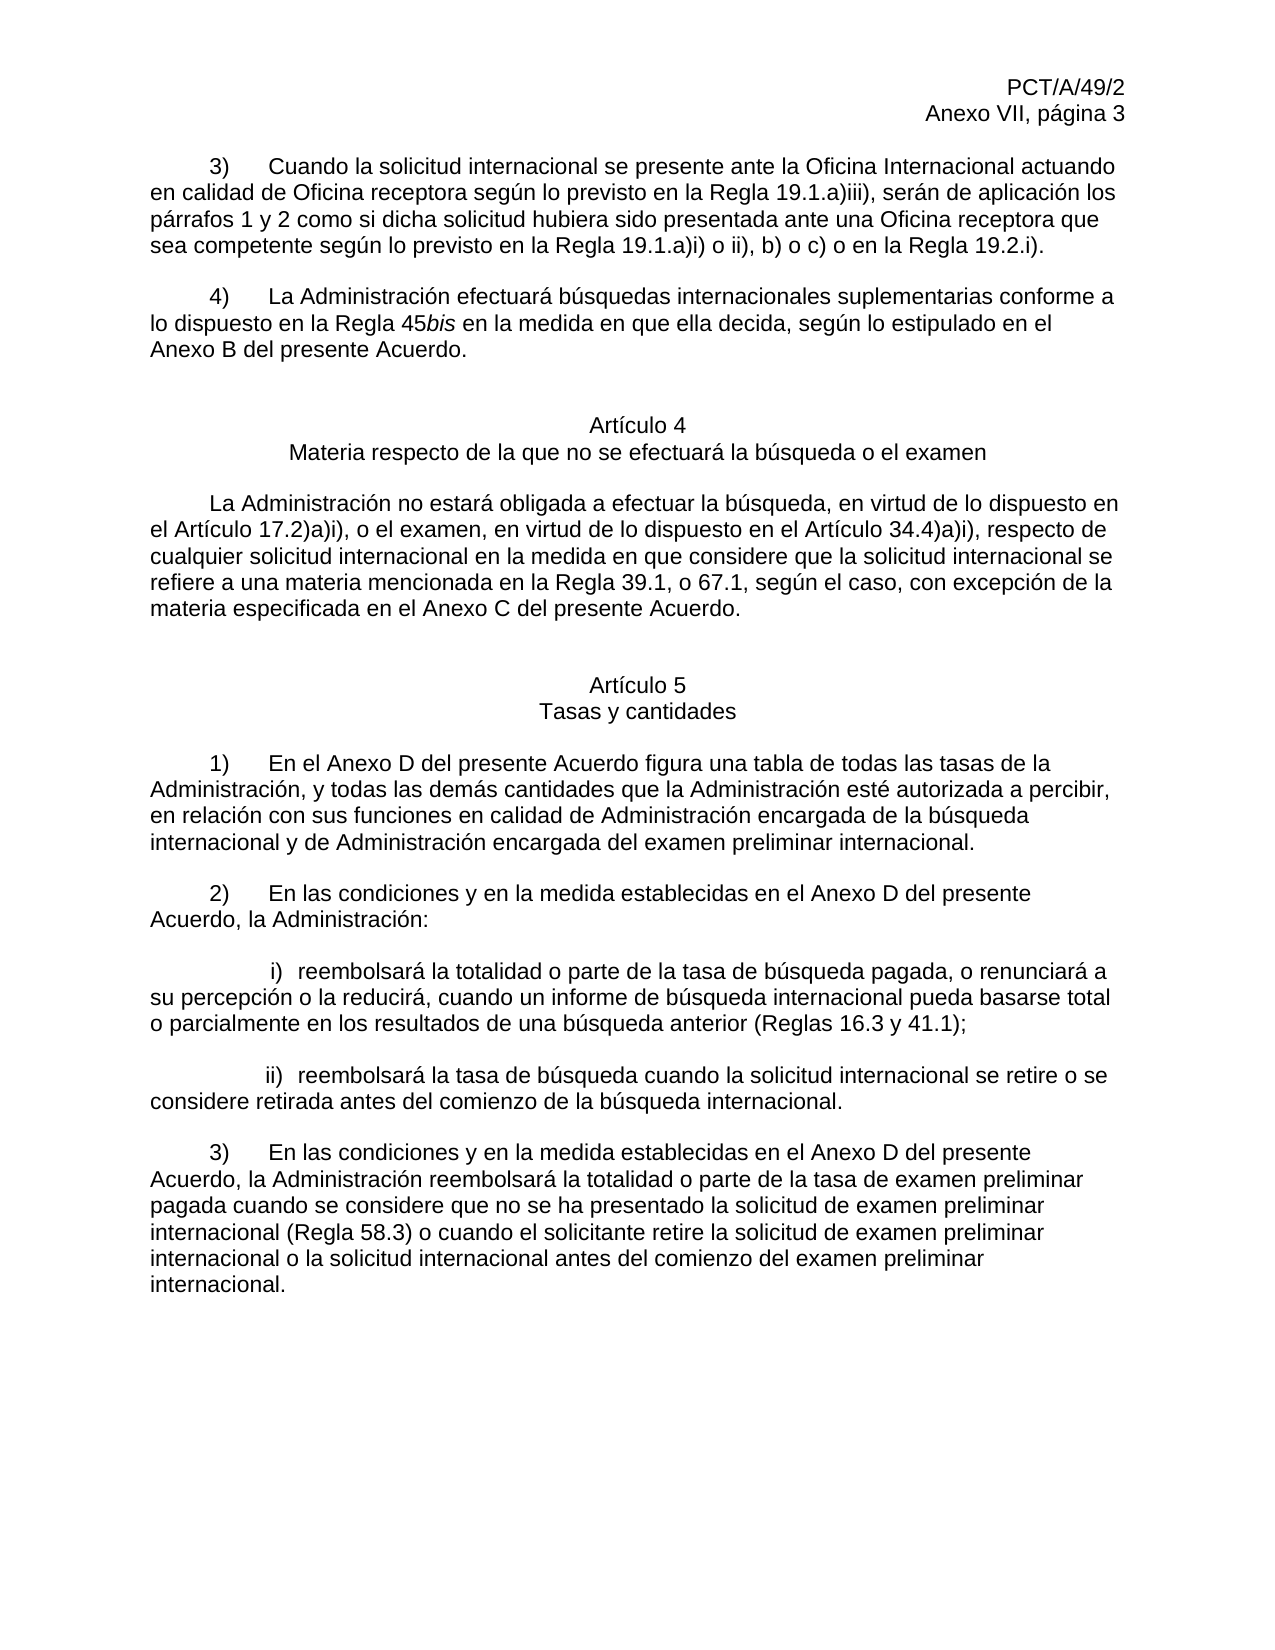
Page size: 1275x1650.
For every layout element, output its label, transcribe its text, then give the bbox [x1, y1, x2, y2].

text 4) La Administración efectuará búsquedas internacionales suplementarias conforme a lo dispuesto en la Regla 45bis en la medida en que ella decida, según lo estipulado en el Anexo B del presente Acuerdo. [150, 283, 1125, 362]
text i) reembolsará la totalidad o parte de la tasa de búsqueda pagada, o renunciará a su percepción o la reducirá, cuando un informe de búsqueda internacional pueda basarse total o parcialmente en los resultados de una búsqueda anterior (Reglas 16.3 y 41.1); [150, 958, 1125, 1037]
text ii) reembolsará la tasa de búsqueda cuando la solicitud internacional se retire o se considere retirada antes del comienzo de la búsqueda internacional. [150, 1062, 1125, 1114]
text La Administración no estará obligada a efectuar la búsqueda, en virtud de lo dispuesto en el Artículo 17.2)a)i), o el examen, en virtud de lo dispuesto en el Artículo 34.4)a)i), respecto de cualquier solicitud internacional en la medida en que considere que la solicitud internacional se refiere a una materia mencionada en la Regla 39.1, o 67.1, según el caso, con excepción de la materia especificada en el Anexo C del presente Acuerdo. [150, 490, 1125, 622]
text 3) Cuando la solicitud internacional se presente ante la Oficina Internacional actuando en calidad de Oficina receptora según lo previsto en la Regla 19.1.a)iii), serán de aplicación los párrafos 1 y 2 como si dicha solicitud hubiera sido presentada ante una Oficina receptora que sea competente según lo previsto en la Regla 19.1.a)i) o ii), b) o c) o en la Regla 19.2.i). [150, 153, 1125, 258]
subtitle Artículo 4 Materia respecto de la que no se efectuará la búsqueda o el examen [150, 412, 1125, 465]
subtitle Artículo 5 Tasas y cantidades [150, 672, 1125, 724]
text 3) En las condiciones y en la medida establecidas en el Anexo D del presente Acuerdo, la Administración reembolsará la totalidad o parte de la tasa de examen preliminar pagada cuando se considere que no se ha presentado la solicitud de examen preliminar internacional (Regla 58.3) o cuando el solicitante retire la solicitud de examen preliminar internacional o la solicitud internacional antes del comienzo del examen preliminar internacional. [150, 1139, 1125, 1297]
text 2) En las condiciones y en la medida establecidas en el Anexo D del presente Acuerdo, la Administración: [150, 880, 1125, 933]
text 1) En el Anexo D del presente Acuerdo figura una tabla de todas las tasas de la Administración, y todas las demás cantidades que la Administración esté autorizada a percibir, en relación con sus funciones en calidad de Administración encargada de la búsqueda internacional y de Administración encargada del examen preliminar internacional. [150, 749, 1125, 855]
